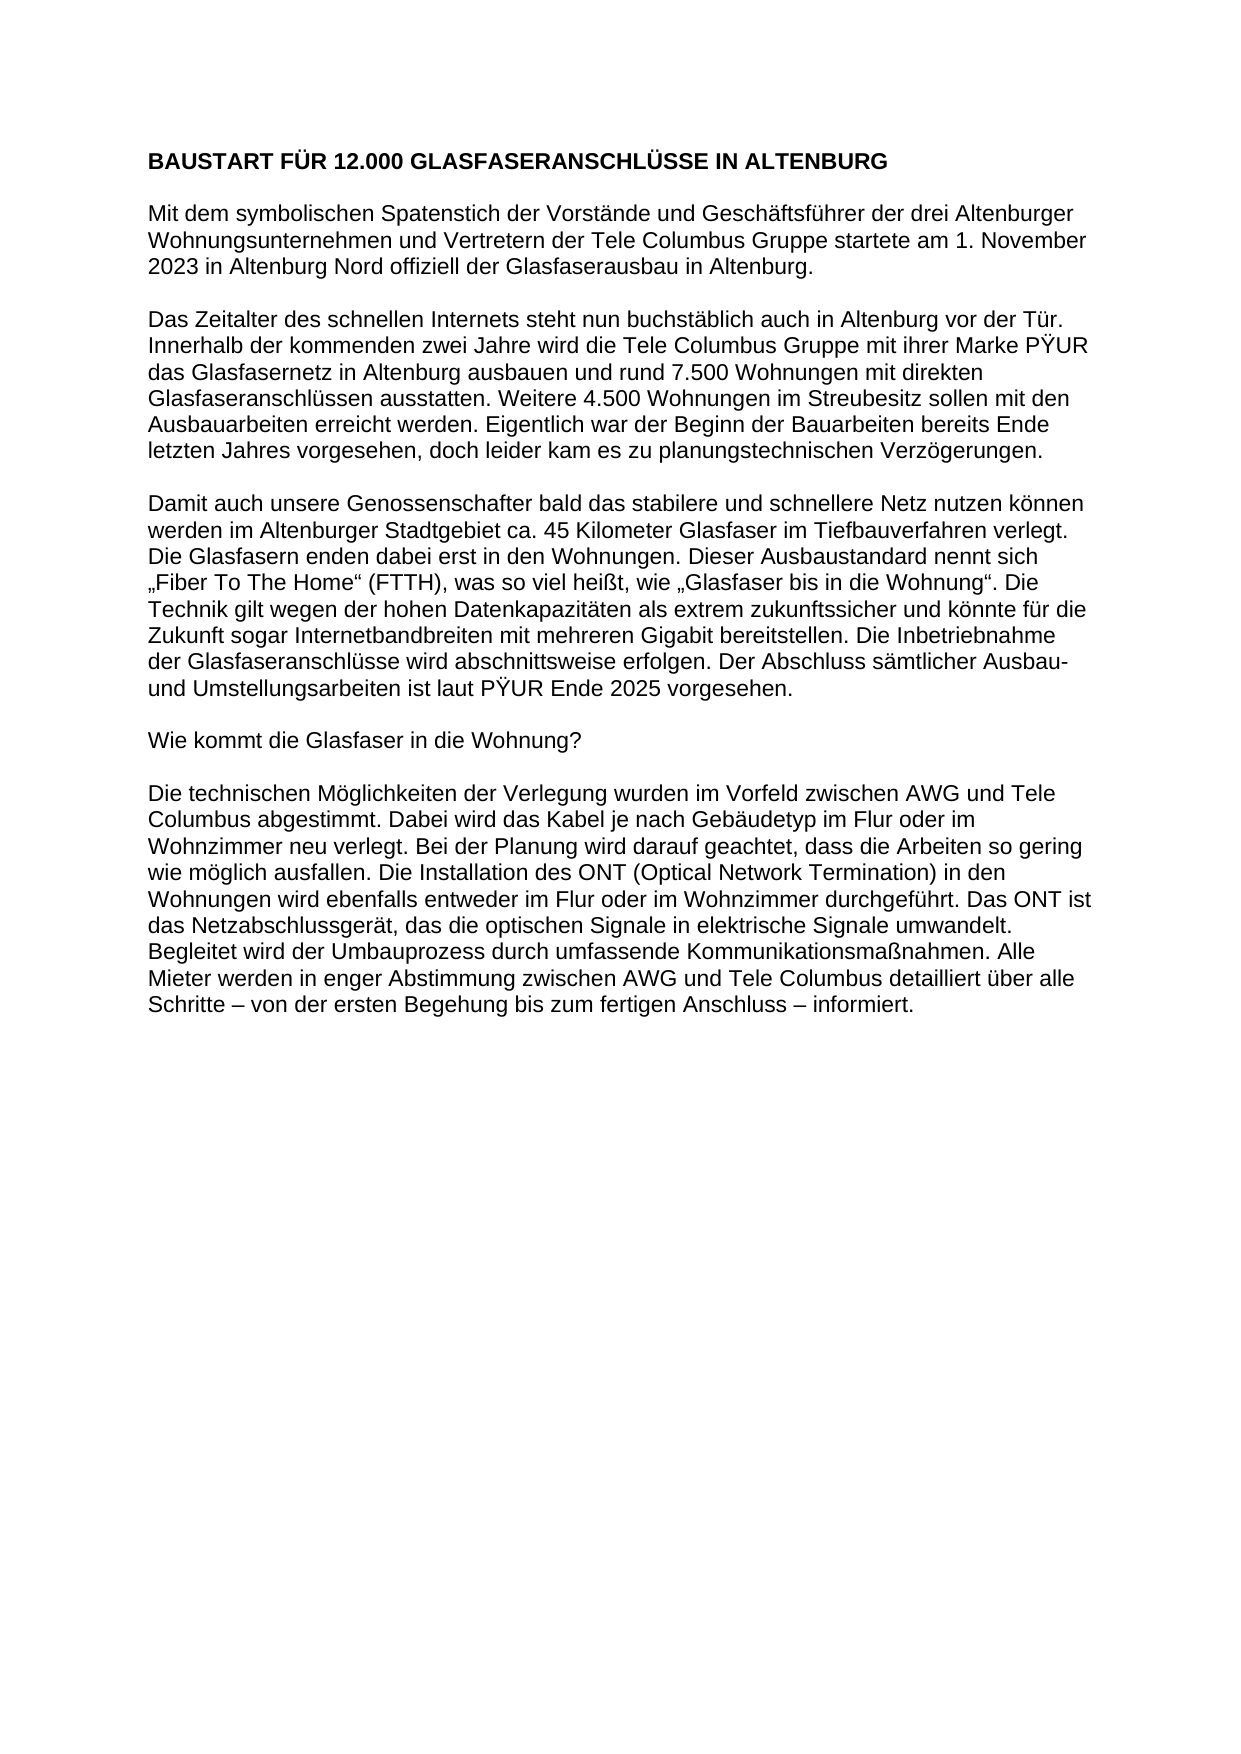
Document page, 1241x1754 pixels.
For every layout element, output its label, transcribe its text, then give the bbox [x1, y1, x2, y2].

text BAUSTART FÜR 12.000 GLASFASERANSCHLÜSSE IN ALTENBURG Mit dem symbolischen Spatenstich der Vorstände und Geschäftsführer der drei Altenburger Wohnungsunternehmen und Vertretern der Tele Columbus Gruppe startete am 1. November 2023 in Altenburg Nord offiziell der Glasfaserausbau in Altenburg. Das Zeitalter des schnellen Internets steht nun buchstäblich auch in Altenburg vor der Tür. Innerhalb der kommenden zwei Jahre wird die Tele Columbus Gruppe mit ihrer Marke PŸUR das Glasfasernetz in Altenburg ausbauen und rund 7.500 Wohnungen mit direkten Glasfaseranschlüssen ausstatten. Weitere 4.500 Wohnungen im Streubesitz sollen mit den Ausbauarbeiten erreicht werden. Eigentlich war der Beginn der Bauarbeiten bereits Ende letzten Jahres vorgesehen, doch leider kam es zu planungstechnischen Verzögerungen. Damit auch unsere Genossenschafter bald das stabilere und schnellere Netz nutzen können werden im Altenburger Stadtgebiet ca. 45 Kilometer Glasfaser im Tiefbauverfahren verlegt. Die Glasfasern enden dabei erst in den Wohnungen. Dieser Ausbaustandard nennt sich „Fiber To The Home“ (FTTH), was so viel heißt, wie „Glasfaser bis in die Wohnung“. Die Technik gilt wegen der hohen Datenkapazitäten als extrem zukunftssicher und könnte für die Zukunft sogar Internetbandbreiten mit mehreren Gigabit bereitstellen. Die Inbetriebnahme der Glasfaseranschlüsse wird abschnittsweise erfolgen. Der Abschluss sämtlicher Ausbau- und Umstellungsarbeiten ist laut PŸUR Ende 2025 vorgesehen. Wie kommt die Glasfaser in die Wohnung? Die technischen Möglichkeiten der Verlegung wurden im Vorfeld zwischen AWG und Tele Columbus abgestimmt. Dabei wird das Kabel je nach Gebäudetyp im Flur oder im Wohnzimmer neu verlegt. Bei der Planung wird darauf geachtet, dass die Arbeiten so gering wie möglich ausfallen. Die Installation des ONT (Optical Network Termination) in den Wohnungen wird ebenfalls entweder im Flur oder im Wohnzimmer durchgeführt. Das ONT ist das Netzabschlussgerät, das die optischen Signale in elektrische Signale umwandelt. Begleitet wird der Umbauprozess durch umfassende Kommunikationsmaßnahmen. Alle Mieter werden in enger Abstimmung zwischen AWG und Tele Columbus detailliert über alle Schritte – von der ersten Begehung bis zum fertigen Anschluss – informiert. [148, 148, 1093, 1017]
